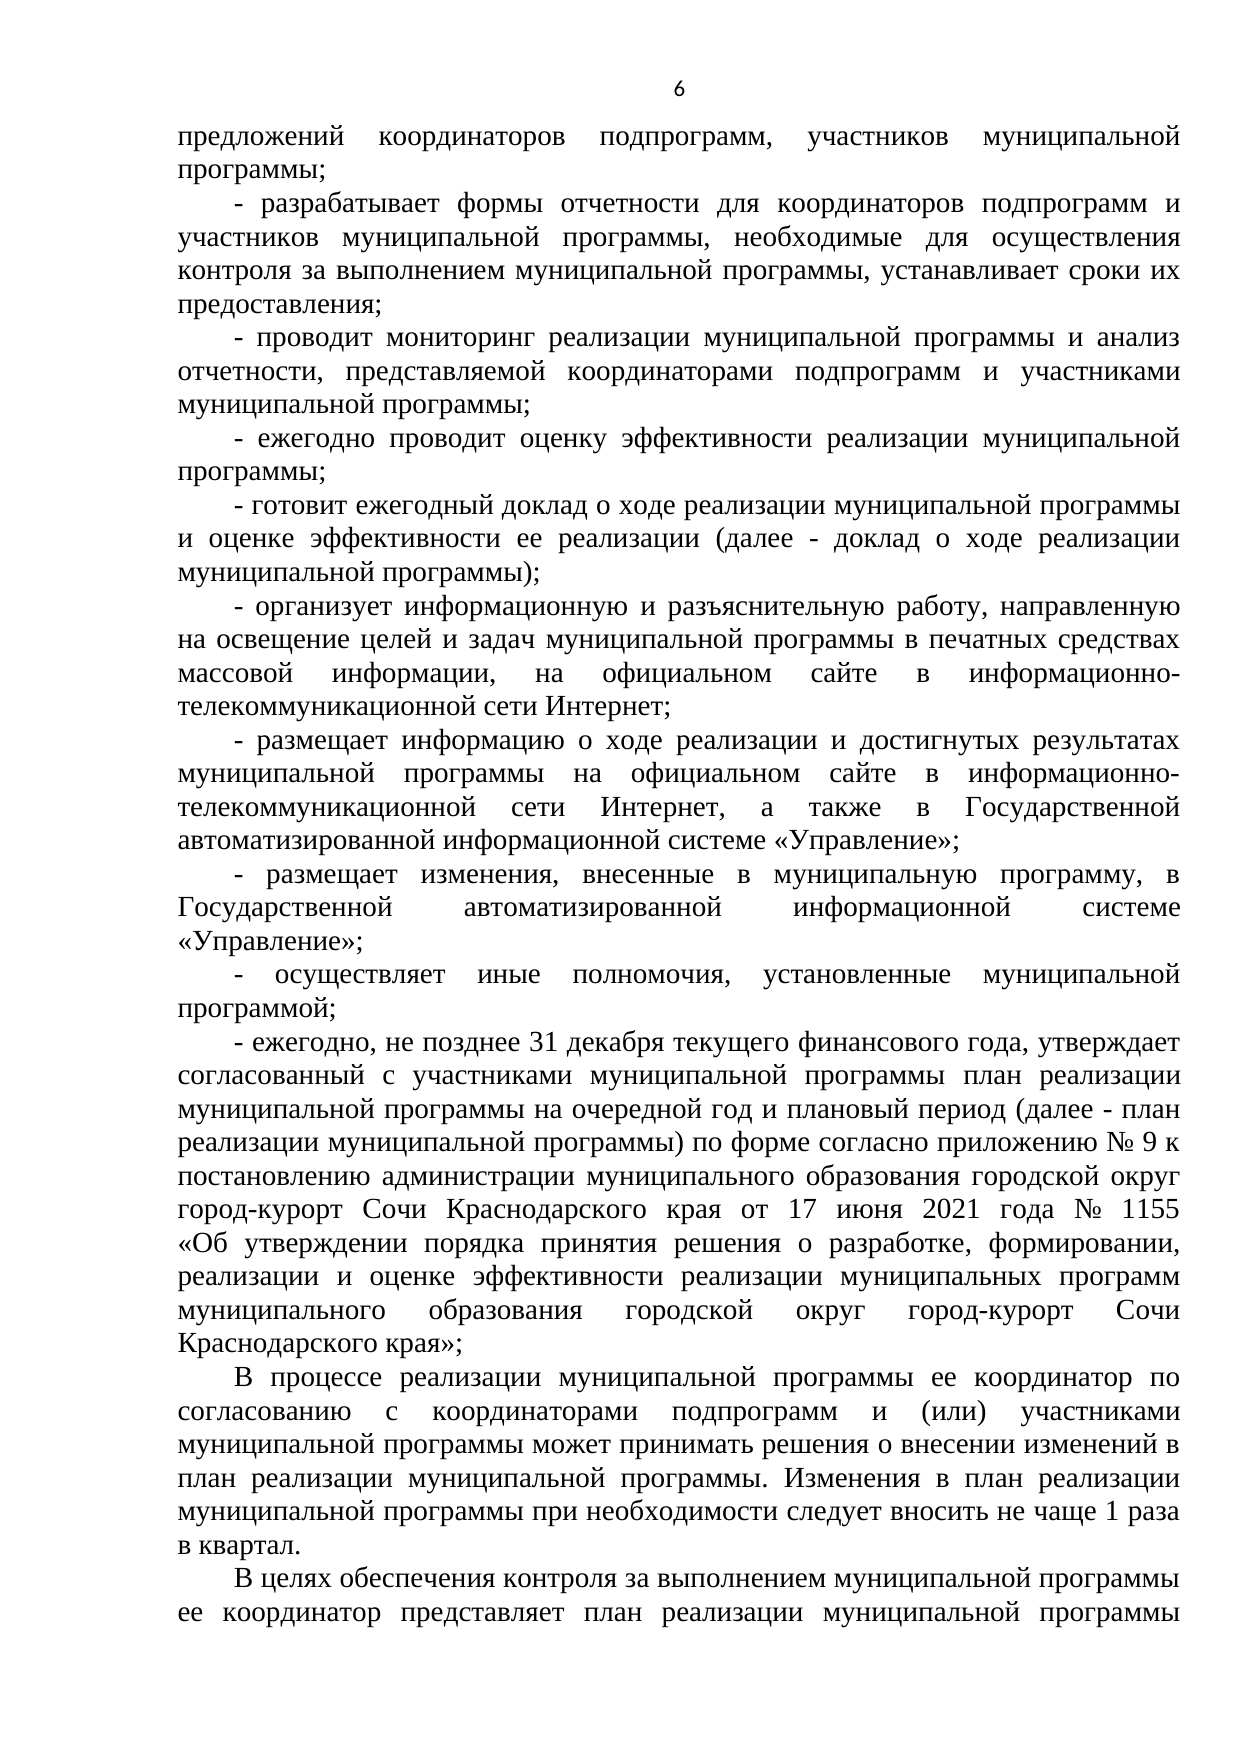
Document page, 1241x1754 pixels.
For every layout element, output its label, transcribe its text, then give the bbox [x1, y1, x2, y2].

text - проводит мониторинг реализации муниципальной программы и анализ отчетности, представляемой координаторами подпрограмм и участниками муниципальной программы; [177, 319, 1181, 420]
text - организует информационную и разъяснительную работу, направленную на освещение целей и задач муниципальной программы в печатных средствах массовой информации, на официальном сайте в информационно-телекоммуникационной сети Интернет; [177, 588, 1181, 722]
text - размещает изменения, внесенные в муниципальную программу, в Государственной автоматизированной информационной системе «Управление»; [177, 856, 1181, 957]
text - готовит ежегодный доклад о ходе реализации муниципальной программы и оценке эффективности ее реализации (далее - доклад о ходе реализации муниципальной программы); [177, 487, 1181, 588]
text - размещает информацию о ходе реализации и достигнутых результатах муниципальной программы на официальном сайте в информационно-телекоммуникационной сети Интернет, а также в Государственной автоматизированной информационной системе «Управление»; [177, 722, 1181, 856]
text - ежегодно, не позднее 31 декабря текущего финансового года, утверждает согласованный с участниками муниципальной программы план реализации муниципальной программы на очередной год и плановый период (далее - план реализации муниципальной программы) по форме согласно приложению № 9 к постановлению администрации муниципального образования городской округ город-курорт Сочи Краснодарского края от 17 июня 2021 года № 1155 «Об утверждении порядка принятия решения о разработке, формировании, реализации и оценке эффективности реализации муниципальных программ муниципального образования городской округ город-курорт Сочи Краснодарского края»; [177, 1024, 1181, 1359]
text - ежегодно проводит оценку эффективности реализации муниципальной программы; [177, 420, 1181, 487]
text - осуществляет иные полномочия, установленные муниципальной программой; [177, 957, 1181, 1024]
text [177, 118, 1181, 185]
text - разрабатывает формы отчетности для координаторов подпрограмм и участников муниципальной программы, необходимые для осуществления контроля за выполнением муниципальной программы, устанавливает сроки их предоставления; [177, 185, 1181, 319]
text В процессе реализации муниципальной программы ее координатор по согласованию с координаторами подпрограмм и (или) участниками муниципальной программы может принимать решения о внесении изменений в план реализации муниципальной программы. Изменения в план реализации муниципальной программы при необходимости следует вносить не чаще 1 раза в квартал. [177, 1359, 1181, 1560]
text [177, 1560, 1181, 1627]
